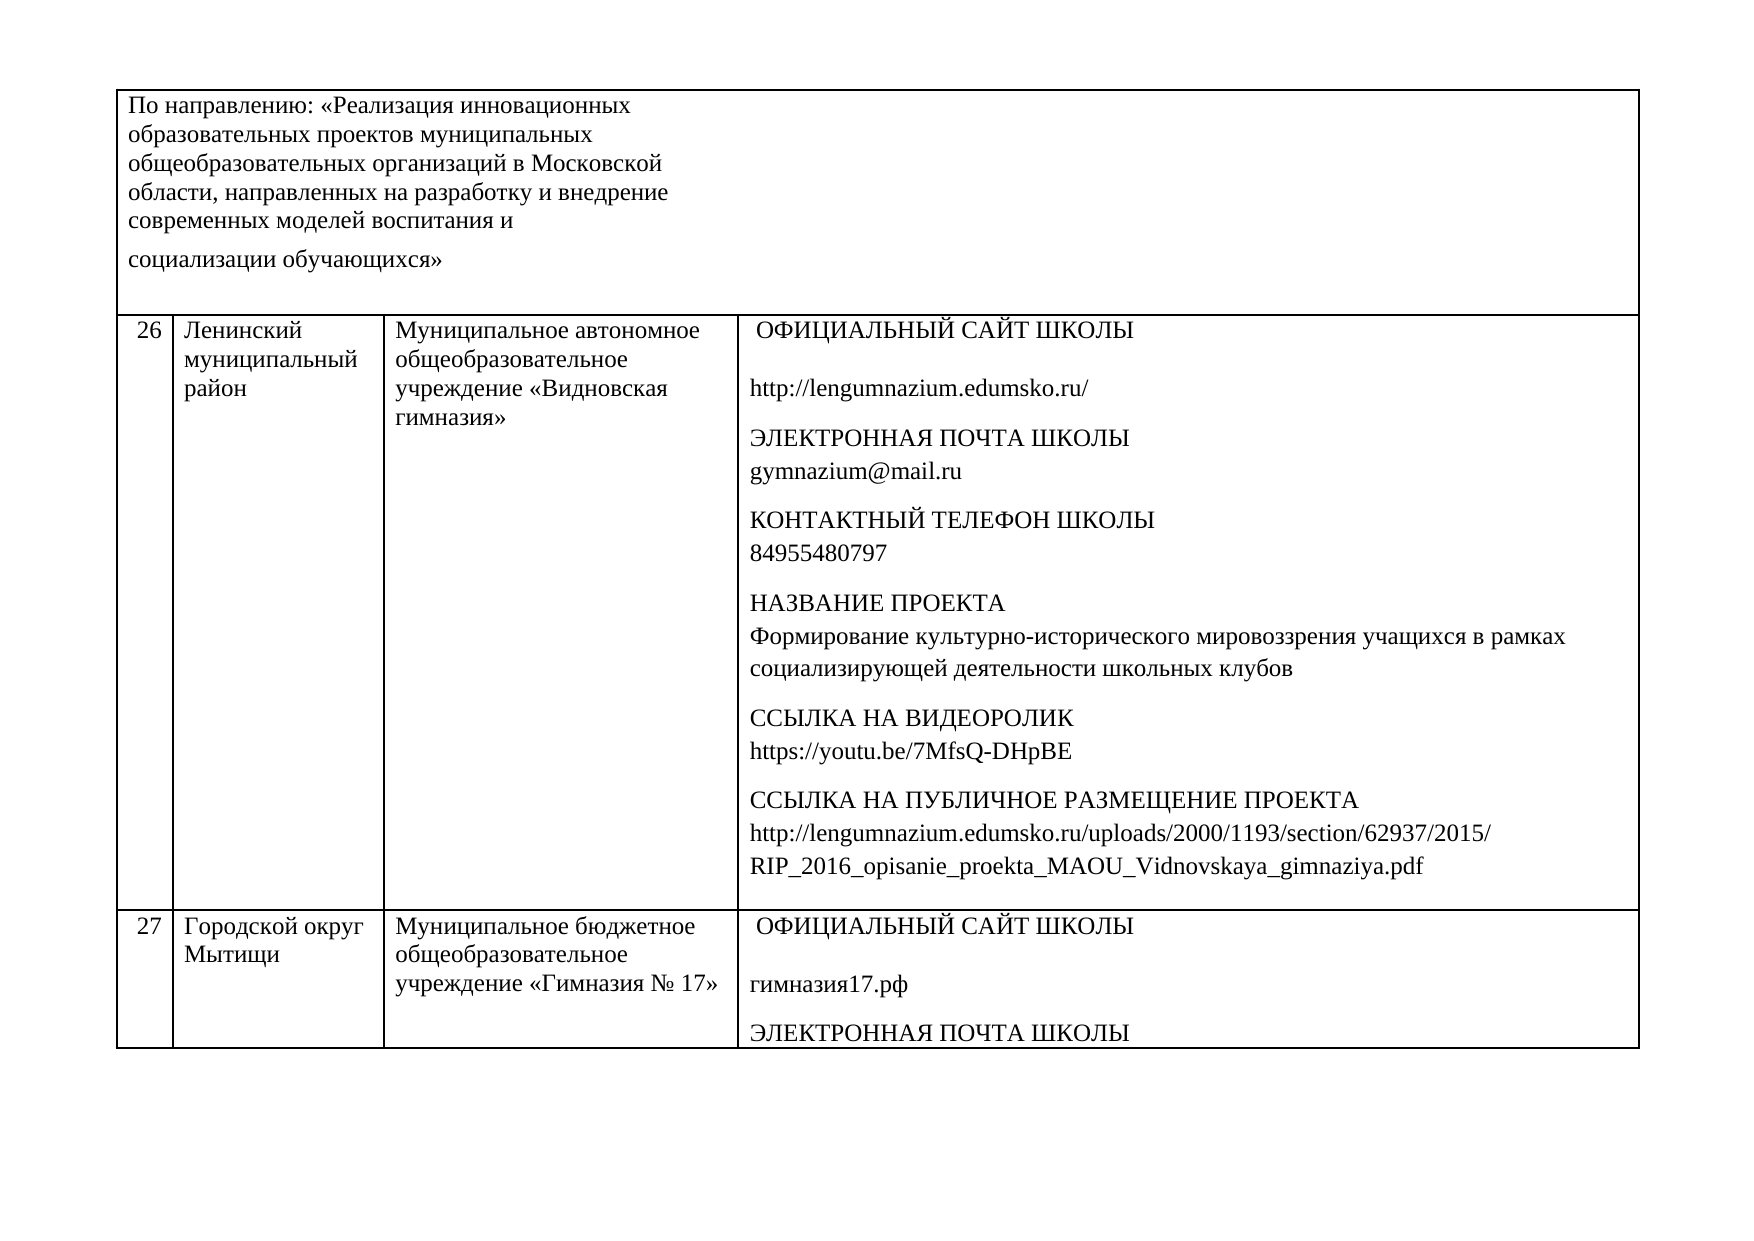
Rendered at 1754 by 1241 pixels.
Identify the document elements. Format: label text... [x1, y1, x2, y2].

table_cell [738, 91, 1638, 313]
table_cell ОФИЦИАЛЬНЫЙ САЙТ ШКОЛЫ http://lengumnazium.edumsko.ru/ ЭЛЕКТРОННАЯ ПОЧТА ШКОЛЫ gymnazium@mail.ru КОНТАКТНЫЙ ТЕЛЕФОН ШКОЛЫ 84955480797 НАЗВАНИЕ ПРОЕКТА Формирование культурно-исторического мировоззрения учащихся в рамках социализирующей деятельности школьных клубов ССЫЛКА НА ВИДЕОРОЛИК https://youtu.be/7MfsQ-DHpBE ССЫЛКА НА ПУБЛИЧНОЕ РАЗМЕЩЕНИЕ ПРОЕКТА http://lengumnazium.edumsko.ru/uploads/2000/1193/section/62937/2015/RIP_2016_opisanie_proekta_MAOU_Vidnovskaya_gimnaziya.pdf [739, 316, 1638, 909]
table_cell социализации обучающихся» [118, 242, 738, 313]
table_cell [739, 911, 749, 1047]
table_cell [174, 911, 383, 1047]
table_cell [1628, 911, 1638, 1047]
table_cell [385, 911, 737, 1047]
table_cell Ленинский муниципальный район [174, 316, 383, 909]
table_cell 27 [118, 911, 172, 1047]
table_cell Муниципальное автономное общеобразовательное учреждение «Видновская гимназия» [385, 316, 737, 909]
table_cell По направлению: «Реализация инновационных образовательных проектов муниципальных общеобразовательных организаций в Московской области, направленных на разработку и внедрение современных моделей воспитания и [118, 91, 738, 242]
table_cell 26 [118, 316, 172, 909]
